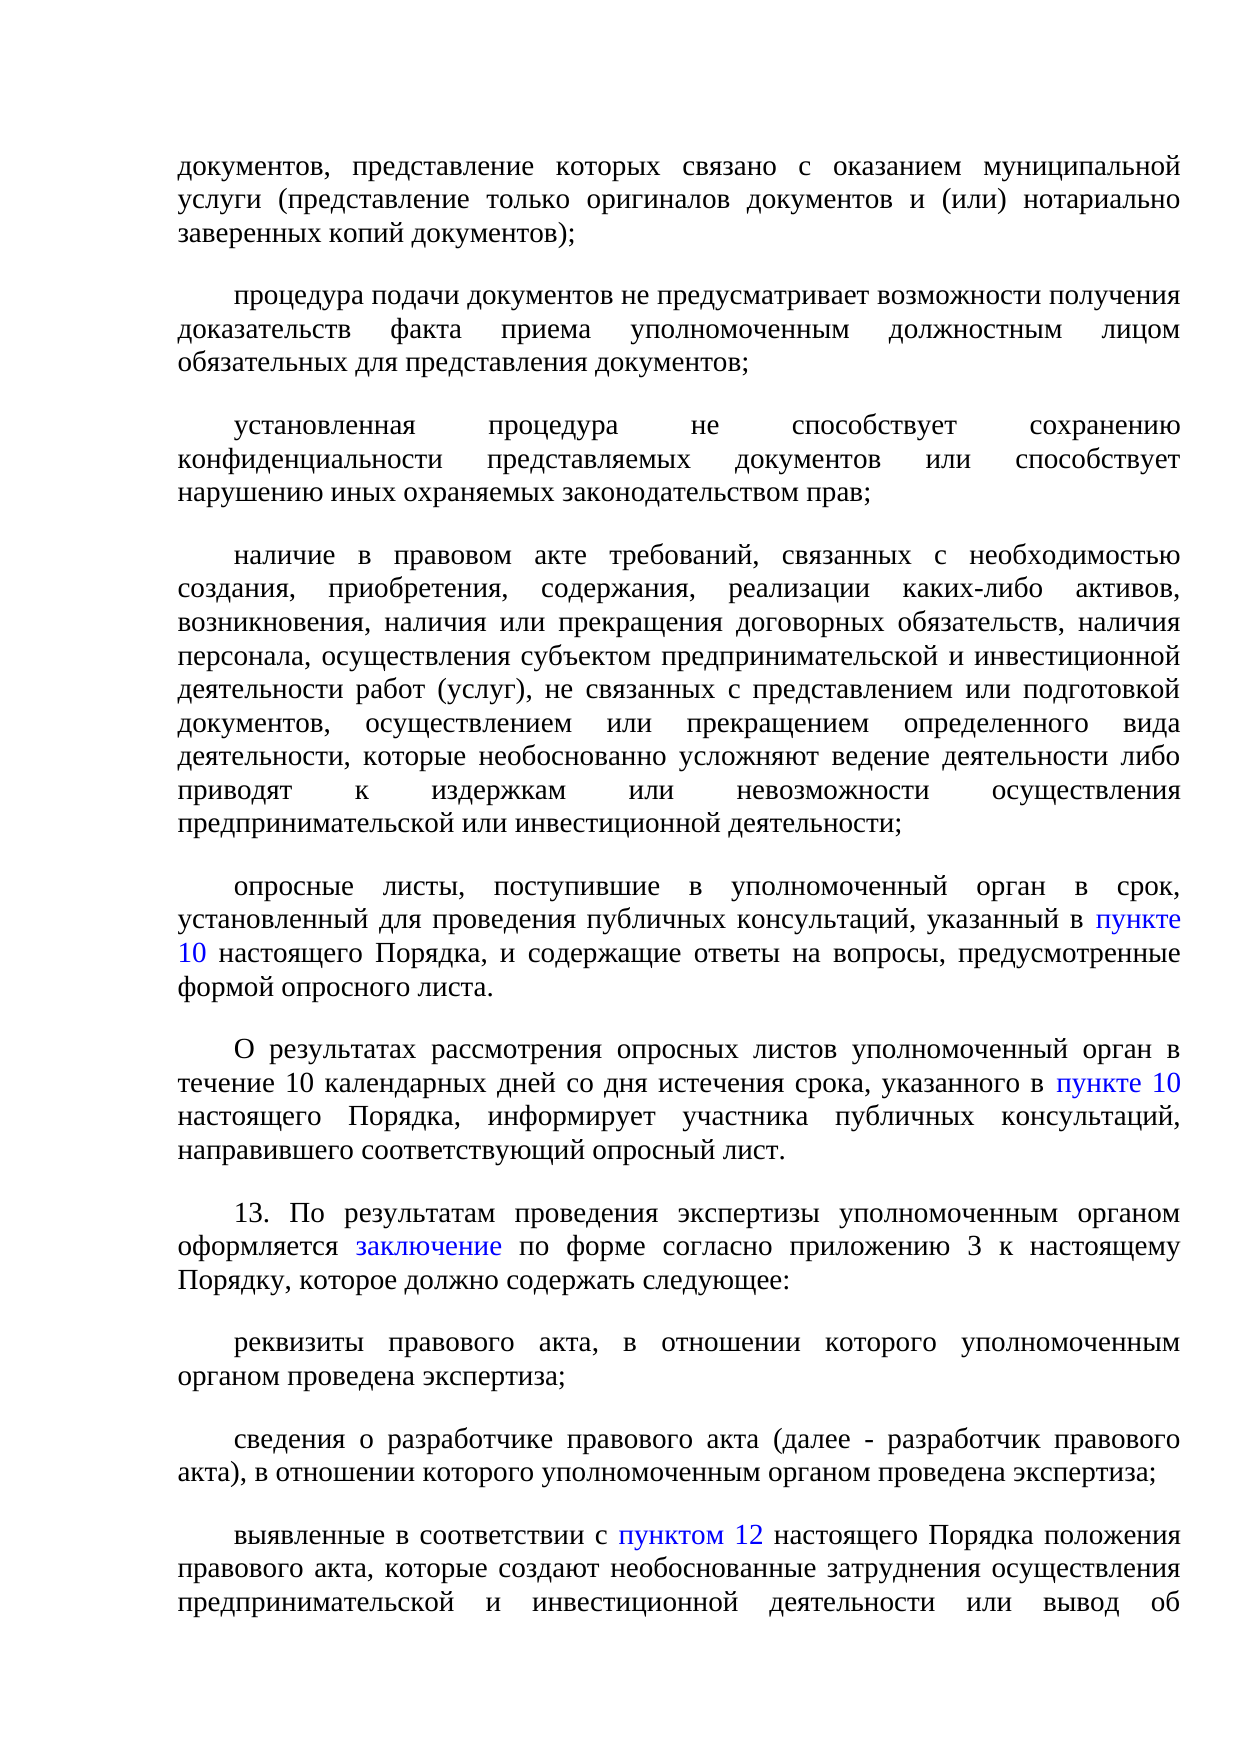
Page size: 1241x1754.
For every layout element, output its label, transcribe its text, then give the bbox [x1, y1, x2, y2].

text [177, 148, 1181, 248]
text процедура подачи документов не предусматривает возможности получения доказательств факта приема уполномоченным должностным лицом обязательных для представления документов; [177, 277, 1181, 378]
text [177, 1517, 1181, 1618]
text установленная процедура не способствует сохранению конфиденциальности представляемых документов или способствует нарушению иных охраняемых законодательством прав; [177, 407, 1181, 508]
text наличие в правовом акте требований, связанных с необходимостью создания, приобретения, содержания, реализации каких-либо активов, возникновения, наличия или прекращения договорных обязательств, наличия персонала, осуществления субъектом предпринимательской и инвестиционной деятельности работ (услуг), не связанных с представлением или подготовкой документов, осуществлением или прекращением определенного вида деятельности, которые необоснованно усложняют ведение деятельности либо приводят к издержкам или невозможности осуществления предпринимательской или инвестиционной деятельности; [177, 537, 1181, 839]
text сведения о разработчике правового акта (далее - разработчик правового акта), в отношении которого уполномоченным органом проведена экспертиза; [177, 1421, 1181, 1488]
text реквизиты правового акта, в отношении которого уполномоченным органом проведена экспертиза; [177, 1324, 1181, 1392]
text опросные листы, поступившие в уполномоченный орган в срок, установленный для проведения публичных консультаций, указанный в пункте 10 настоящего Порядка, и содержащие ответы на вопросы, предусмотренные формой опросного листа. [177, 868, 1181, 1002]
text 13. По результатам проведения экспертизы уполномоченным органом оформляется заключение по форме согласно приложению 3 к настоящему Порядку, которое должно содержать следующее: [177, 1195, 1181, 1295]
text О результатах рассмотрения опросных листов уполномоченный орган в течение 10 календарных дней со дня истечения срока, указанного в пункте 10 настоящего Порядка, информирует участника публичных консультаций, направившего соответствующий опросный лист. [177, 1031, 1181, 1166]
